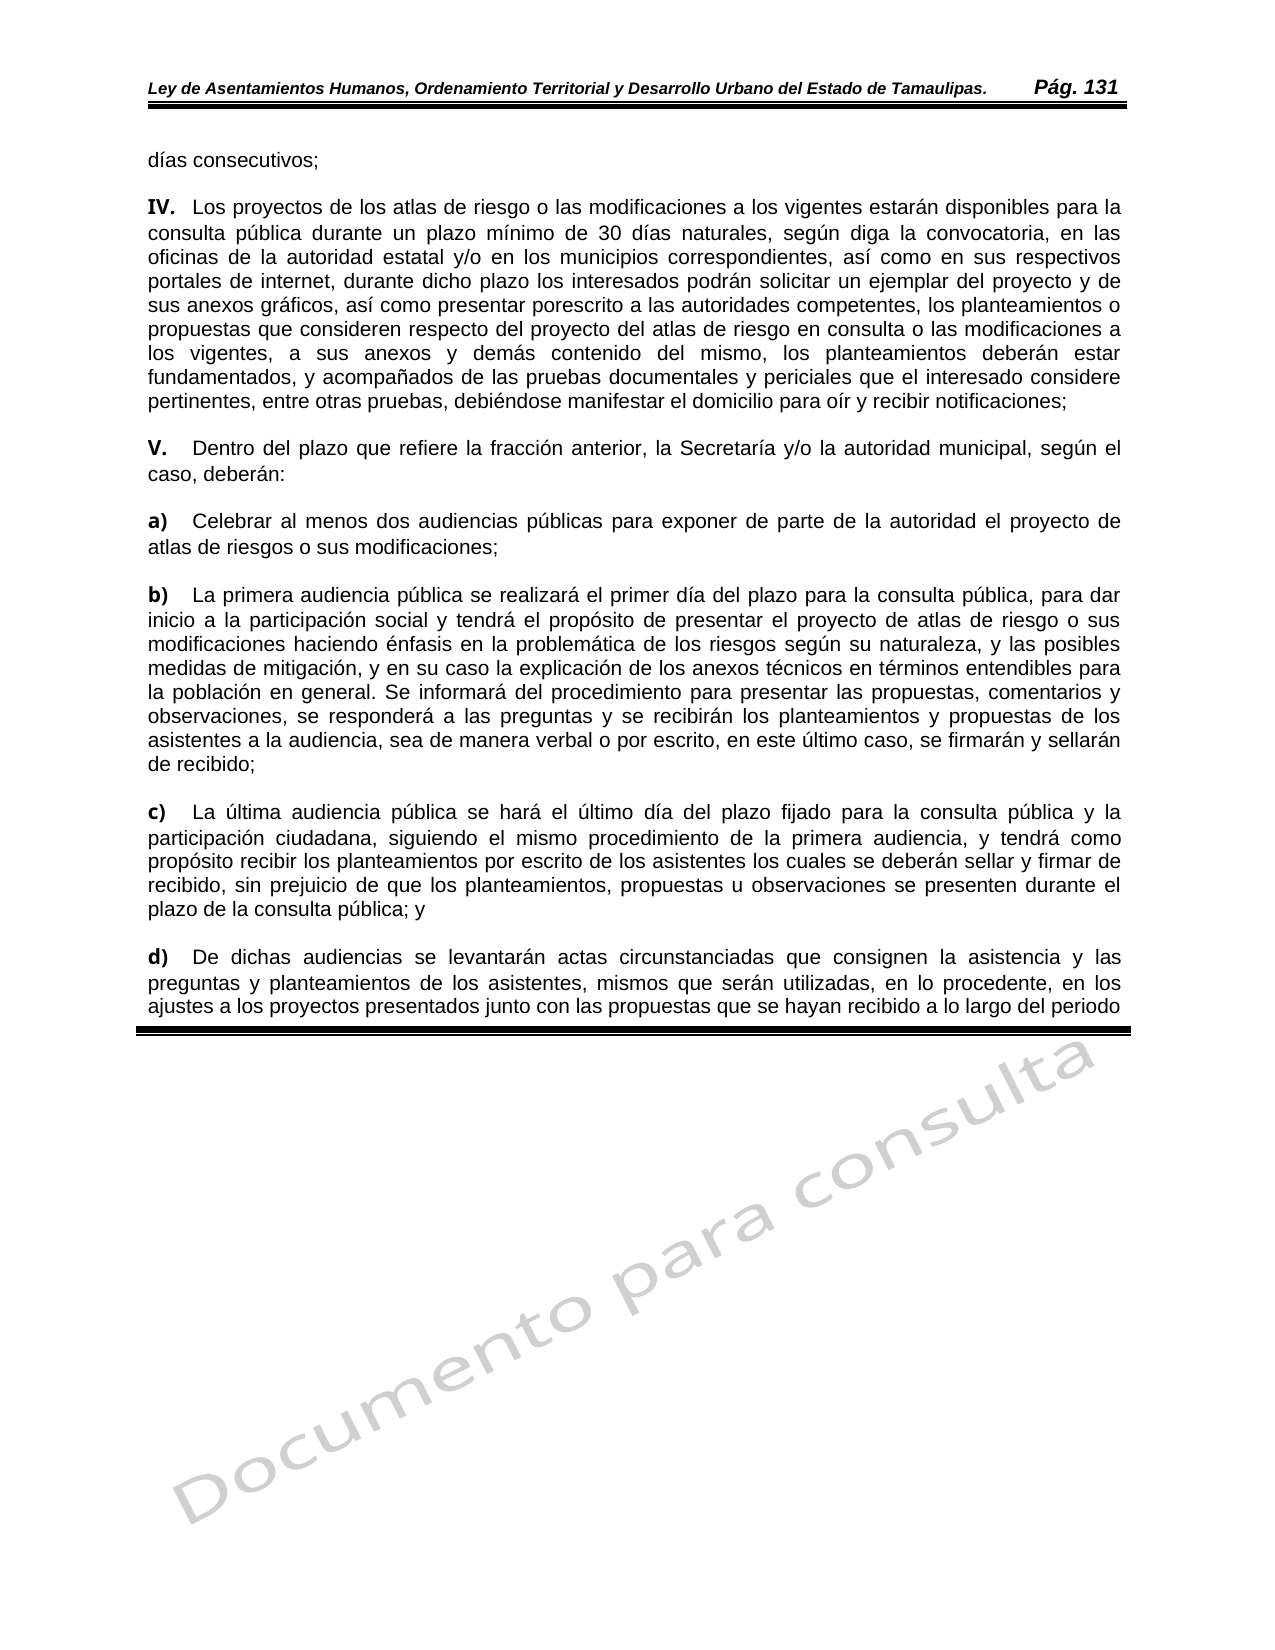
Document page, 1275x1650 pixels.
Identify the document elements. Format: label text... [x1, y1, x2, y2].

list De dichas audiencias se levantarán actas circunstanciadas que consignen la asistencia y las preguntas y planteamientos de los asistentes, mismos que serán utilizadas, en lo procedente, en los ajustes a los proyectos presentados junto con las propuestas que se hayan recibido a lo largo del periodo de consulta; [148, 942, 1123, 1018]
list Los proyectos de los atlas de riesgo o las modificaciones a los vigentes estarán disponibles para la consulta pública durante un plazo mínimo de 30 días naturales, según diga la convocatoria, en las oficinas de la autoridad estatal y/o en los municipios correspondientes, así como en sus respectivos portales de internet, durante dicho plazo los interesados podrán solicitar un ejemplar del proyecto y de sus anexos gráficos, así como presentar porescrito a las autoridades competentes, los planteamientos o propuestas que consideren respecto del proyecto del atlas de riesgo en consulta o las modificaciones a los vigentes, a sus anexos y demás contenido del mismo, los planteamientos deberán estar fundamentados, y acompañados de las pruebas documentales y periciales que el interesado considere pertinentes, entre otras pruebas, debiéndose manifestar el domicilio para oír y recibir notificaciones; [148, 192, 1123, 413]
list La última audiencia pública se hará el último día del plazo fijado para la consulta pública y la participación ciudadana, siguiendo el mismo procedimiento de la primera audiencia, y tendrá como propósito recibir los planteamientos por escrito de los asistentes los cuales se deberán sellar y firmar de recibido, sin prejuicio de que los planteamientos, propuestas u observaciones se presenten durante el plazo de la consulta pública; y [148, 797, 1123, 921]
list Celebrar al menos dos audiencias públicas para exponer de parte de la autoridad el proyecto de atlas de riesgos o sus modificaciones; [148, 507, 1123, 559]
list La primera audiencia pública se realizará el primer día del plazo para la consulta pública, para dar inicio a la participación social y tendrá el propósito de presentar el proyecto de atlas de riesgo o sus modificaciones haciendo énfasis en la problemática de los riesgos según su naturaleza, y las posibles medidas de mitigación, y en su caso la explicación de los anexos técnicos en términos entendibles para la población en general. Se informará del procedimiento para presentar las propuestas, comentarios y observaciones, se responderá a las preguntas y se recibirán los planteamientos y propuestas de los asistentes a la audiencia, sea de manera verbal o por escrito, en este último caso, se firmarán y sellarán de recibido; [148, 580, 1123, 776]
list Dentro del plazo que refiere la fracción anterior, la Secretaría y/o la autoridad municipal, según el caso, deberán: [148, 433, 1123, 486]
